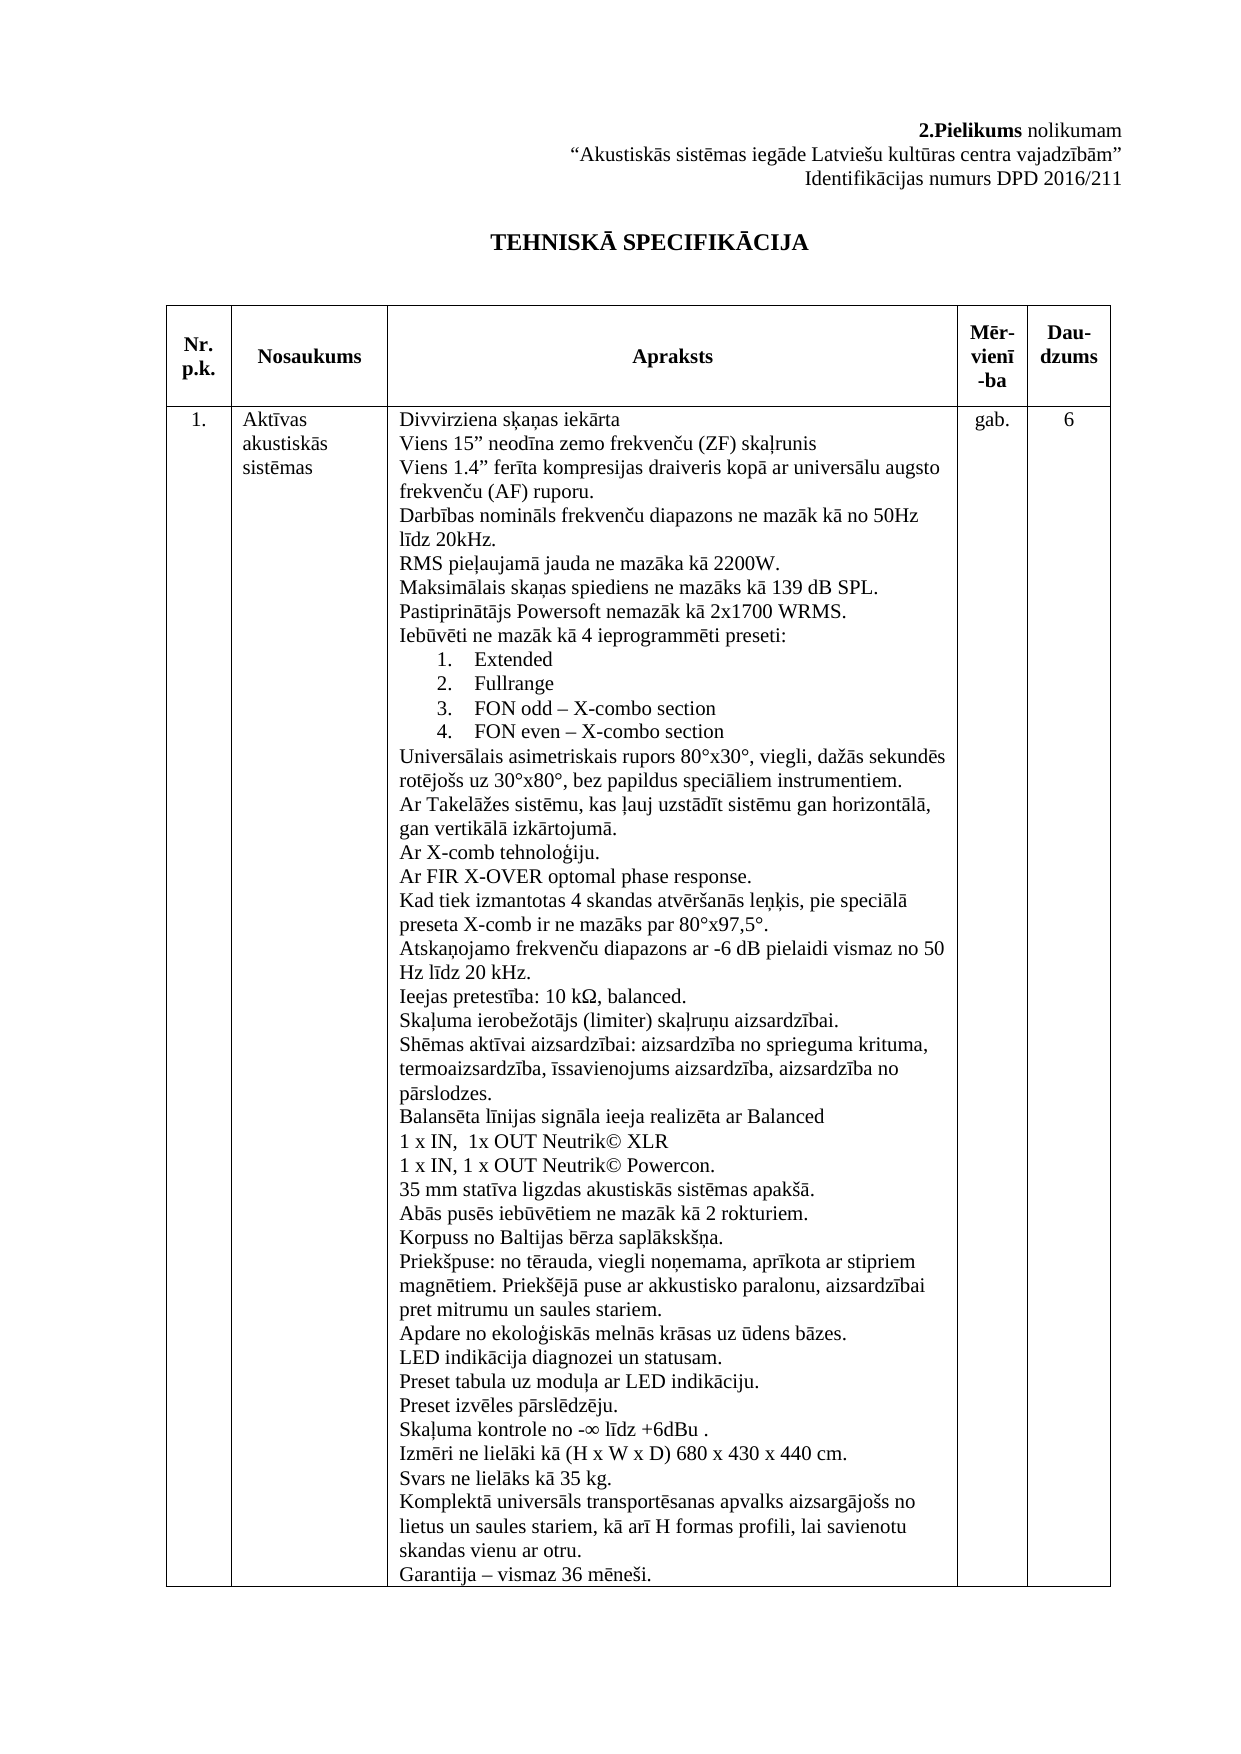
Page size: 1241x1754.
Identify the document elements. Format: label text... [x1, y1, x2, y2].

table_header Nr. p.k. [167, 306, 231, 406]
list 2.Pielikums nolikumam [477, 118, 1122, 142]
table_cell 1. [167, 407, 231, 1586]
table_header Mēr-vienī-ba [958, 306, 1027, 406]
table_header Nosaukums [232, 306, 387, 406]
text “Akustiskās sistēmas iegāde Latviešu kultūras centra vajadzībām” Identifikācijas numurs DPD 2016/211 [177, 142, 1122, 190]
table_cell Divvirziena sķaņas iekārta Viens 15” neodīna zemo frekvenču (ZF) skaļrunis Viens 1.4” ferīta kompresijas draiveris kopā ar universālu augsto frekvenču (AF) ruporu. Darbības nomināls frekvenču diapazons ne mazāk kā no 50Hz līdz 20kHz. RMS pieļaujamā jauda ne mazāka kā 2200W. Maksimālais skaņas spiediens ne mazāks kā 139 dB SPL. Pastiprinātājs Powersoft nemazāk kā 2x1700 WRMS. Iebūvēti ne mazāk kā 4 ieprogrammēti preseti: Extended Fullrange FON odd – X-combo section FON even – X-combo section Universālais asimetriskais rupors 80°x30°, viegli, dažās sekundēs rotējošs uz 30°x80°, bez papildus speciāliem instrumentiem. Ar Takelāžes sistēmu, kas ļauj uzstādīt sistēmu gan horizontālā, gan vertikālā izkārtojumā. Ar X-comb tehnoloģiju. Ar FIR X-OVER optomal phase response. Kad tiek izmantotas 4 skandas atvēršanās leņķis, pie speciālā preseta X-comb ir ne mazāks par 80°x97,5°. Atskaņojamo frekvenču diapazons ar -6 dB pielaidi vismaz no 50 Hz līdz 20 kHz. Ieejas pretestība: 10 kΩ, balanced. Skaļuma ierobežotājs (limiter) skaļruņu aizsardzībai. Shēmas aktīvai aizsardzībai: aizsardzība no sprieguma krituma, termoaizsardzība, īssavienojums aizsardzība, aizsardzība no pārslodzes. Balansēta līnijas signāla ieeja realizēta ar Balanced 1 x IN, 1x OUT Neutrik© XLR 1 x IN, 1 x OUT Neutrik© Powercon. 35 mm statīva ligzdas akustiskās sistēmas apakšā. Abās pusēs iebūvētiem ne mazāk kā 2 rokturiem. Korpuss no Baltijas bērza saplākskšņa. Priekšpuse: no tērauda, viegli noņemama, aprīkota ar stipriem magnētiem. Priekšējā puse ar akkustisko paralonu, aizsardzībai pret mitrumu un saules stariem. Apdare no ekoloģiskās melnās krāsas uz ūdens bāzes. LED indikācija diagnozei un statusam. Preset tabula uz moduļa ar LED indikāciju. Preset izvēles pārslēdzēju. Skaļuma kontrole no -∞ līdz +6dBu . Izmēri ne lielāki kā (H x W x D) 680 x 430 x 440 cm. Svars ne lielāks kā 35 kg. Komplektā universāls transportēsanas apvalks aizsargājošs no lietus un saules stariem, kā arī H formas profili, lai savienotu skandas vienu ar otru. Garantija – vismaz 36 mēneši. [388, 407, 957, 1586]
table_cell Aktīvas akustiskās sistēmas [232, 407, 387, 1586]
text TEHNISKĀ SPECIFIKĀCIJA [177, 228, 1122, 255]
table_header Apraksts [388, 306, 957, 406]
table_cell 6 [1028, 407, 1110, 1586]
table_cell gab. [958, 407, 1027, 1586]
table_header Dau-dzums [1028, 306, 1110, 406]
